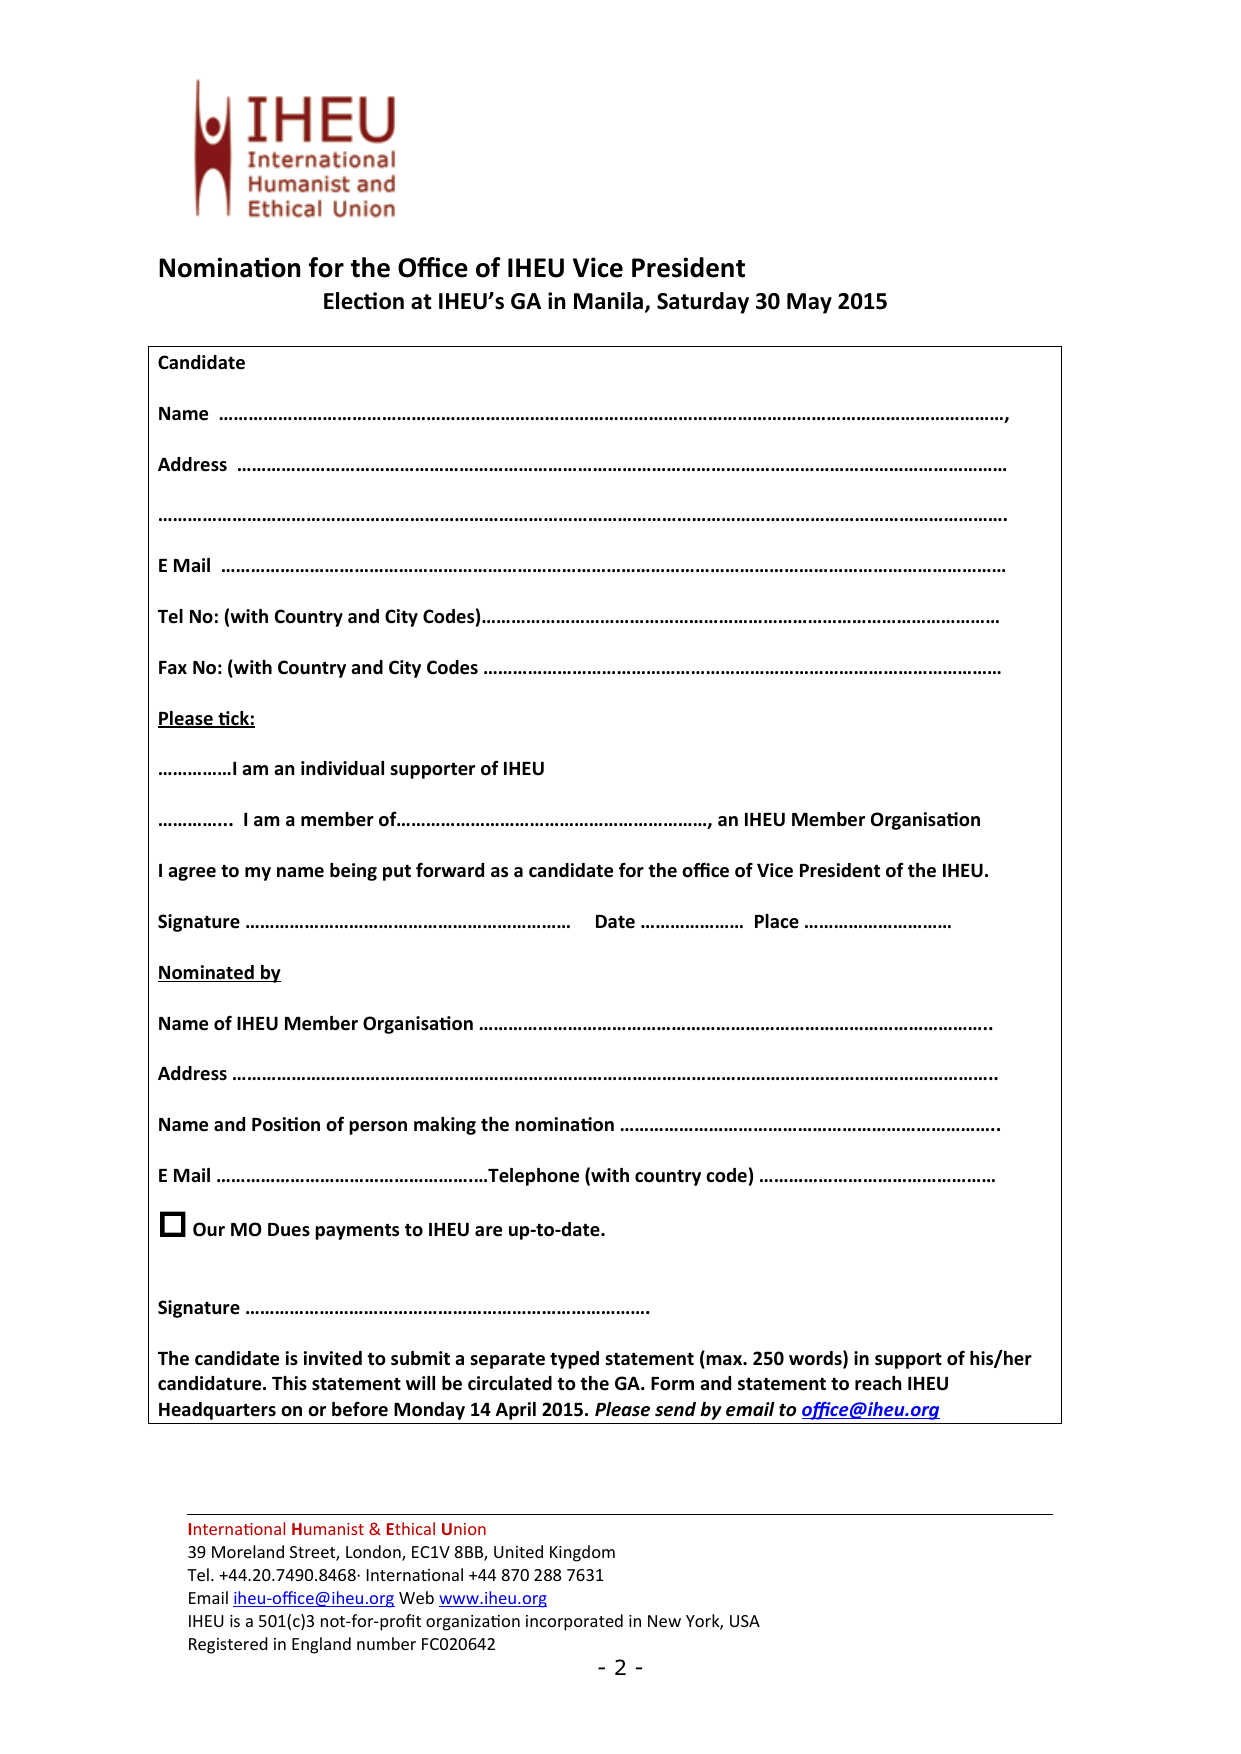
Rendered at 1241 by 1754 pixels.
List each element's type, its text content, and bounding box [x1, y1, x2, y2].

text Signature ………………………………………………………………………. [149, 1291, 1061, 1320]
text Fax No: (with Country and City Codes …………………………………………………………………………………………… [149, 651, 1061, 679]
text Our MO Dues payments to IHEU are up-to-date. [149, 1210, 1061, 1243]
picture [187, 73, 406, 224]
text Election at IHEU’s GA in Manila, Saturday 30 May 2015 [158, 285, 1053, 315]
text Address ……………………………………………………………………………………………………………………………………….. [149, 1057, 1061, 1086]
text Name and Position of person making the nomination ………………………………………………………………….. [149, 1108, 1061, 1137]
text Name of IHEU Member Organisation ………………………………………………………………………………………….. [149, 1007, 1061, 1035]
text …………... I am a member of………………………………………………………, an IHEU Member Organisation [149, 803, 1061, 832]
text ……………I am an individual supporter of IHEU [149, 752, 1061, 781]
text Nominated by [149, 956, 1061, 984]
text Please tick: [149, 702, 1061, 730]
text The candidate is invited to submit a separate typed statement (max. 250 words) in support of his/her candidature. This statement will be circulated to the GA. Form and statement to reach IHEU Headquarters on or before Monday 14 April 2015. Please send by email to office@iheu.org [149, 1342, 1061, 1423]
text Nomination for the Office of IHEU Vice President [158, 249, 1053, 285]
text ………………………………………………………………………………………………………………………………………………………. [149, 498, 1061, 527]
text Candidate [149, 347, 1061, 374]
text Name ……………………………………………………………………………………………………………………………………………, [149, 397, 1061, 425]
text Address ………………………………………………………………………………………………………………………………………… [149, 448, 1061, 476]
text I agree to my name being put forward as a candidate for the office of Vice President of the IHEU. [149, 854, 1061, 883]
text Signature ………………………………………………………… Date ………………… Place ………………………… [149, 905, 1061, 933]
text Tel No: (with Country and City Codes)…………………………………………………………………………………………… [149, 600, 1061, 628]
text E Mail …………………………………………….…Telephone (with country code) ………………………………………… [149, 1159, 1061, 1188]
text E Mail …………………………………………………………………………………………………………………………………………… [149, 549, 1061, 578]
